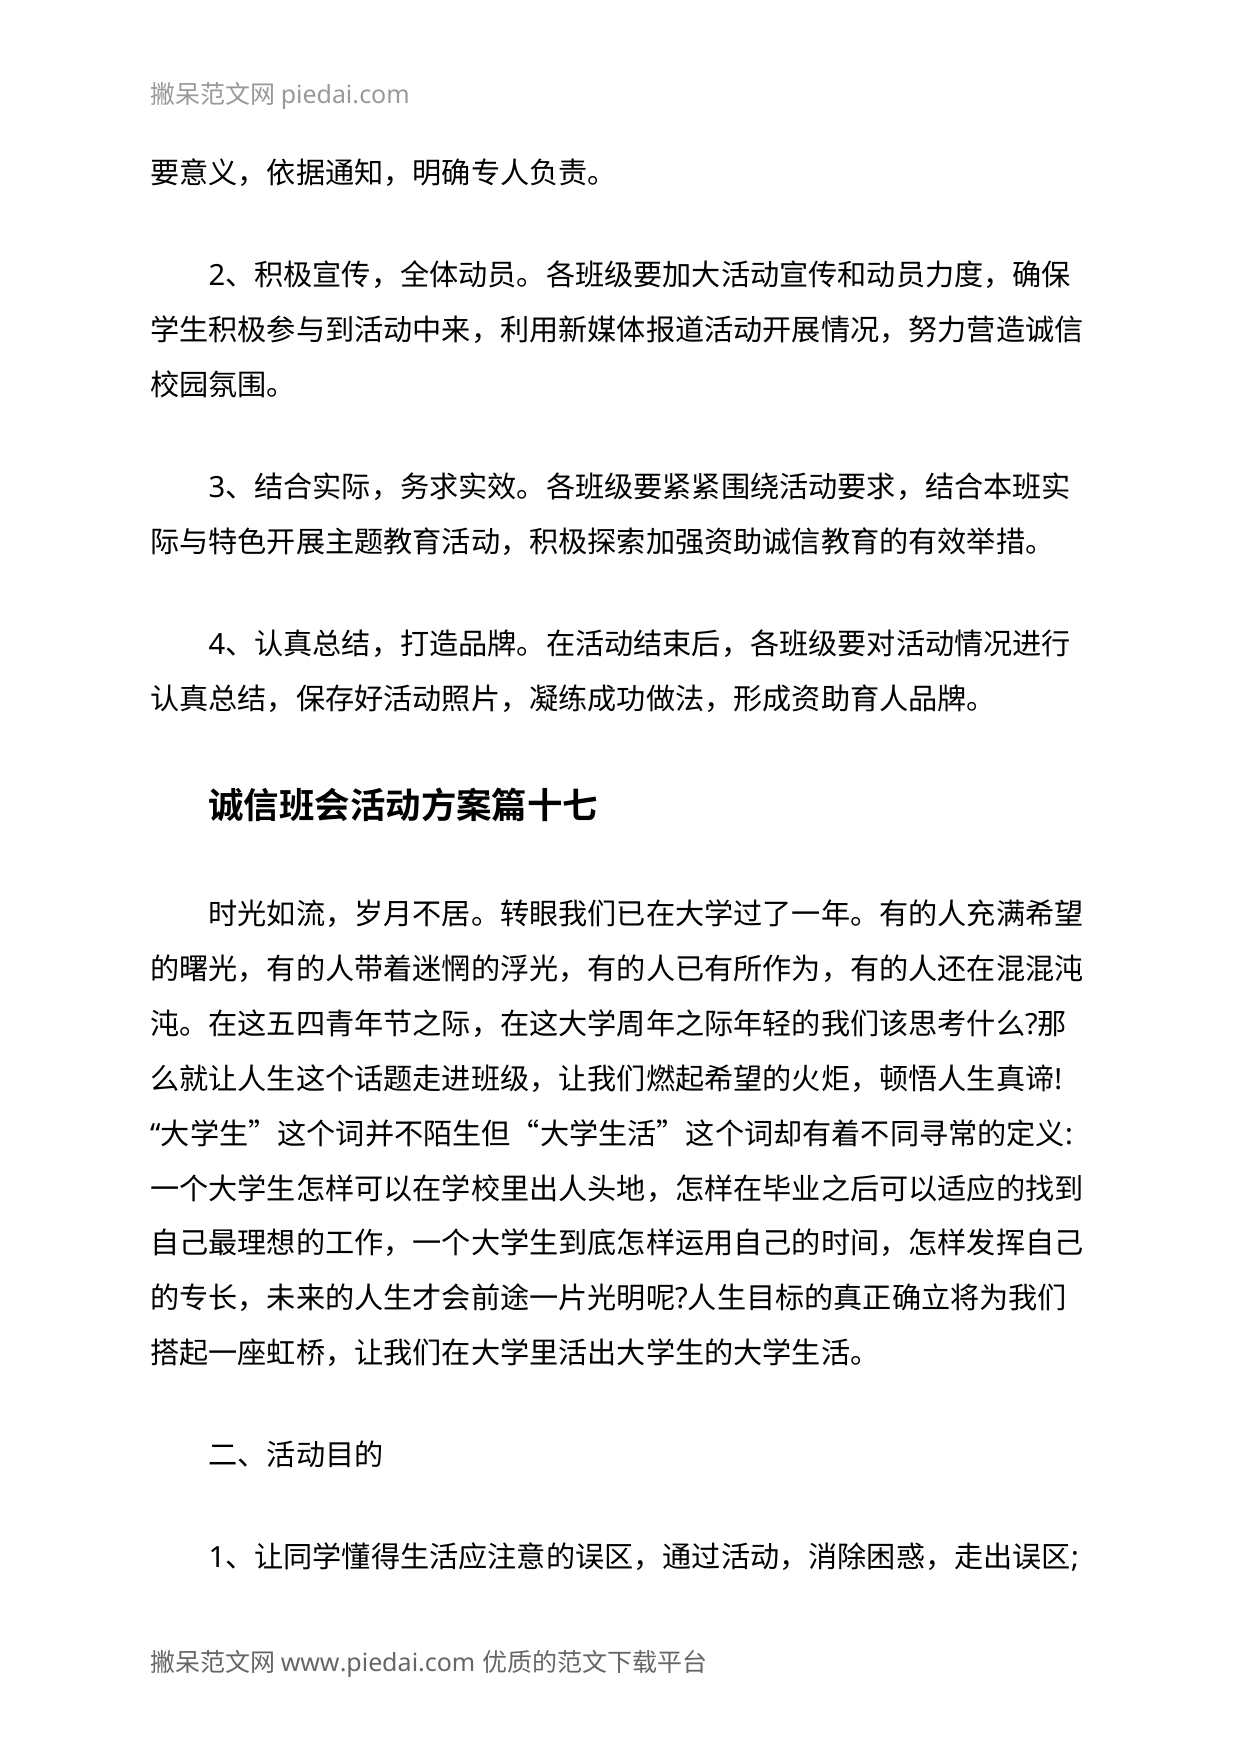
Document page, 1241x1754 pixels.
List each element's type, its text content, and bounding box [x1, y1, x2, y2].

text 二、活动目的 [150, 1432, 1090, 1474]
text 1、让同学懂得生活应注意的误区，通过活动，消除困惑，走出误区; [150, 1533, 1090, 1576]
text 3、结合实际，务求实效。各班级要紧紧围绕活动要求，结合本班实际与特色开展主题教育活动，积极探索加强资助诚信教育的有效举措。 [150, 463, 1090, 561]
text 诚信班会活动方案篇十七 [150, 777, 1090, 828]
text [150, 150, 1090, 192]
text 4、认真总结，打造品牌。在活动结束后，各班级要对活动情况进行认真总结，保存好活动照片，凝练成功做法，形成资助育人品牌。 [150, 620, 1090, 717]
text 时光如流，岁月不居。转眼我们已在大学过了一年。有的人充满希望的曙光，有的人带着迷惘的浮光，有的人已有所作为，有的人还在混混沌沌。在这五四青年节之际，在这大学周年之际年轻的我们该思考什么?那么就让人生这个话题走进班级，让我们燃起希望的火炬，顿悟人生真谛!“大学生”这个词并不陌生但“大学生活”这个词却有着不同寻常的定义:一个大学生怎样可以在学校里出人头地，怎样在毕业之后可以适应的找到自己最理想的工作，一个大学生到底怎样运用自己的时间，怎样发挥自己的专长，未来的人生才会前途一片光明呢?人生目标的真正确立将为我们搭起一座虹桥，让我们在大学里活出大学生的大学生活。 [150, 890, 1090, 1372]
text 2、积极宣传，全体动员。各班级要加大活动宣传和动员力度，确保学生积极参与到活动中来，利用新媒体报道活动开展情况，努力营造诚信校园氛围。 [150, 252, 1090, 404]
